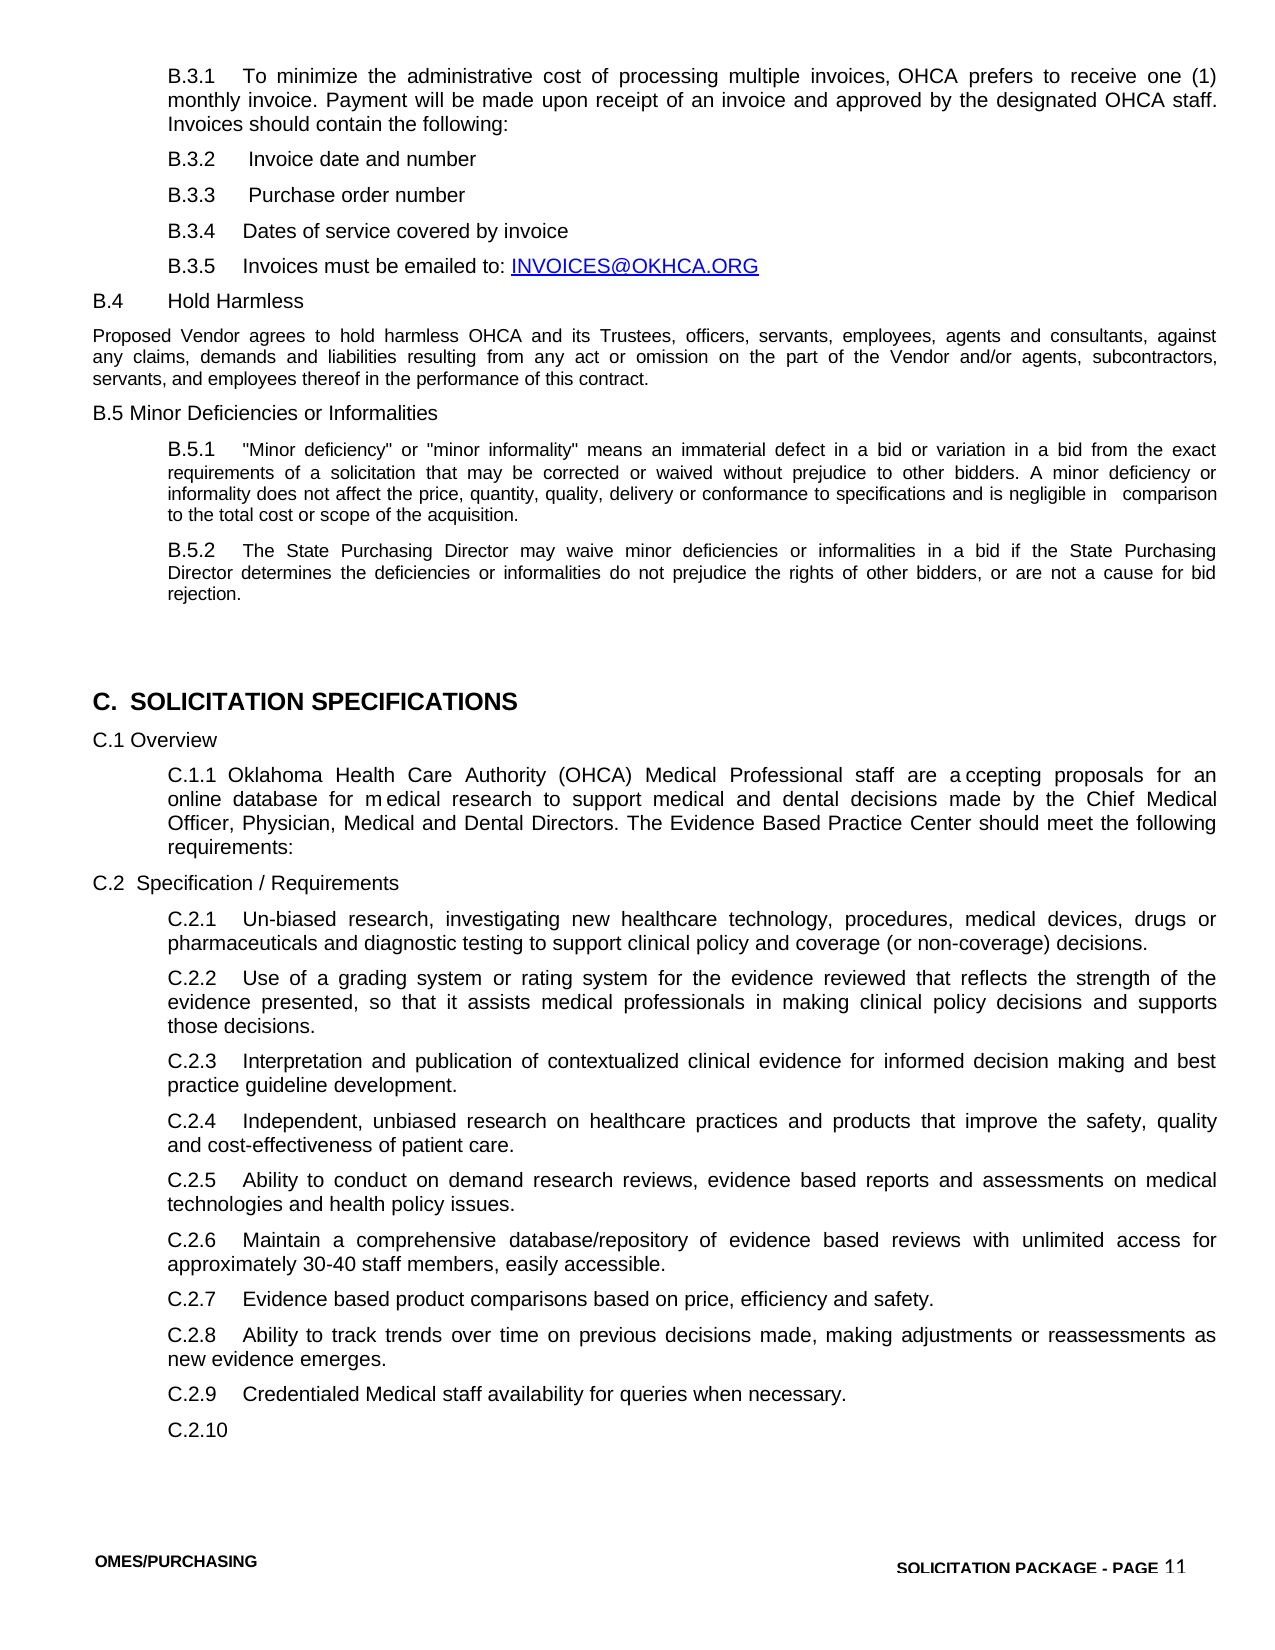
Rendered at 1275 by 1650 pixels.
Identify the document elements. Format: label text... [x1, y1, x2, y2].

list Use of a grading system or rating system for the evidence reviewed that reflects the strength of the evidence presented, so that it assists medical professionals in making clinical policy decisions and supports those decisions. [167, 966, 1217, 1038]
subtitle SOLICITATION SPECIFICATIONS [92, 687, 1229, 716]
list Overview [92, 728, 1229, 752]
list Specification / Requirements [92, 871, 1229, 895]
list Un-biased research, investigating new healthcare technology, procedures, medical devices, drugs or pharmaceuticals and diagnostic testing to support clinical policy and coverage (or non-coverage) decisions. [167, 906, 1217, 954]
list Interpretation and publication of contextualized clinical evidence for informed decision making and best practice guideline development. [167, 1049, 1217, 1097]
list Invoices must be emailed to: INVOICES@OKHCA.ORG [167, 253, 1229, 277]
list Dates of service covered by invoice [167, 218, 1229, 242]
text Proposed Vendor agrees to hold harmless OHCA and its Trustees, officers, servants, employees, agents and consultants, against any claims, demands and liabilities resulting from any act or omission on the part of the Vendor and/or agents, subcontractors, servants, and employees thereof in the performance of this contract. [92, 324, 1218, 389]
list Hold Harmless [92, 289, 1229, 313]
list To minimize the administrative cost of processing multiple invoices, OHCA prefers to receive one (1) monthly invoice. Payment will be made upon receipt of an invoice and approved by the designated OHCA staff. Invoices should contain the following: [167, 64, 1217, 136]
list Oklahoma Health Care Authority (OHCA) Medical Professional staff are accepting proposals for an online database for medical research to support medical and dental decisions made by the Chief Medical Officer, Physician, Medical and Dental Directors. The Evidence Based Practice Center should meet the following requirements: [167, 763, 1217, 859]
list Purchase order number [167, 183, 1229, 207]
list Maintain a comprehensive database/repository of evidence based reviews with unlimited access for approximately 30-40 staff members, easily accessible. [167, 1228, 1217, 1276]
list Credentialed Medical staff availability for queries when necessary. [167, 1382, 1229, 1406]
list Ability to track trends over time on previous decisions made, making adjustments or reassessments as new evidence emerges. [167, 1322, 1217, 1370]
list Independent, unbiased research on healthcare practices and products that improve the safety, quality and cost-effectiveness of patient care. [167, 1109, 1218, 1157]
list Invoice date and number [167, 147, 1229, 171]
list Minor Deficiencies or Informalities [92, 401, 1229, 425]
list Evidence based product comparisons based on price, efficiency and safety. [167, 1287, 1229, 1311]
list The State Purchasing Director may waive minor deficiencies or informalities in a bid if the State Purchasing Director determines the deficiencies or informalities do not prejudice the rights of other bidders, or are not a cause for bid rejection. [167, 538, 1217, 604]
list "Minor deficiency" or "minor informality" means an immaterial defect in a bid or variation in a bid from the exact requirements of a solicitation that may be corrected or waived without prejudice to other bidders. A minor deficiency or informality does not affect the price, quantity, quality, delivery or conformance to specifications and is negligible in comparison to the total cost or scope of the acquisition. [167, 438, 1218, 526]
list Ability to conduct on demand research reviews, evidence based reports and assessments on medical technologies and health policy issues. [167, 1168, 1217, 1216]
